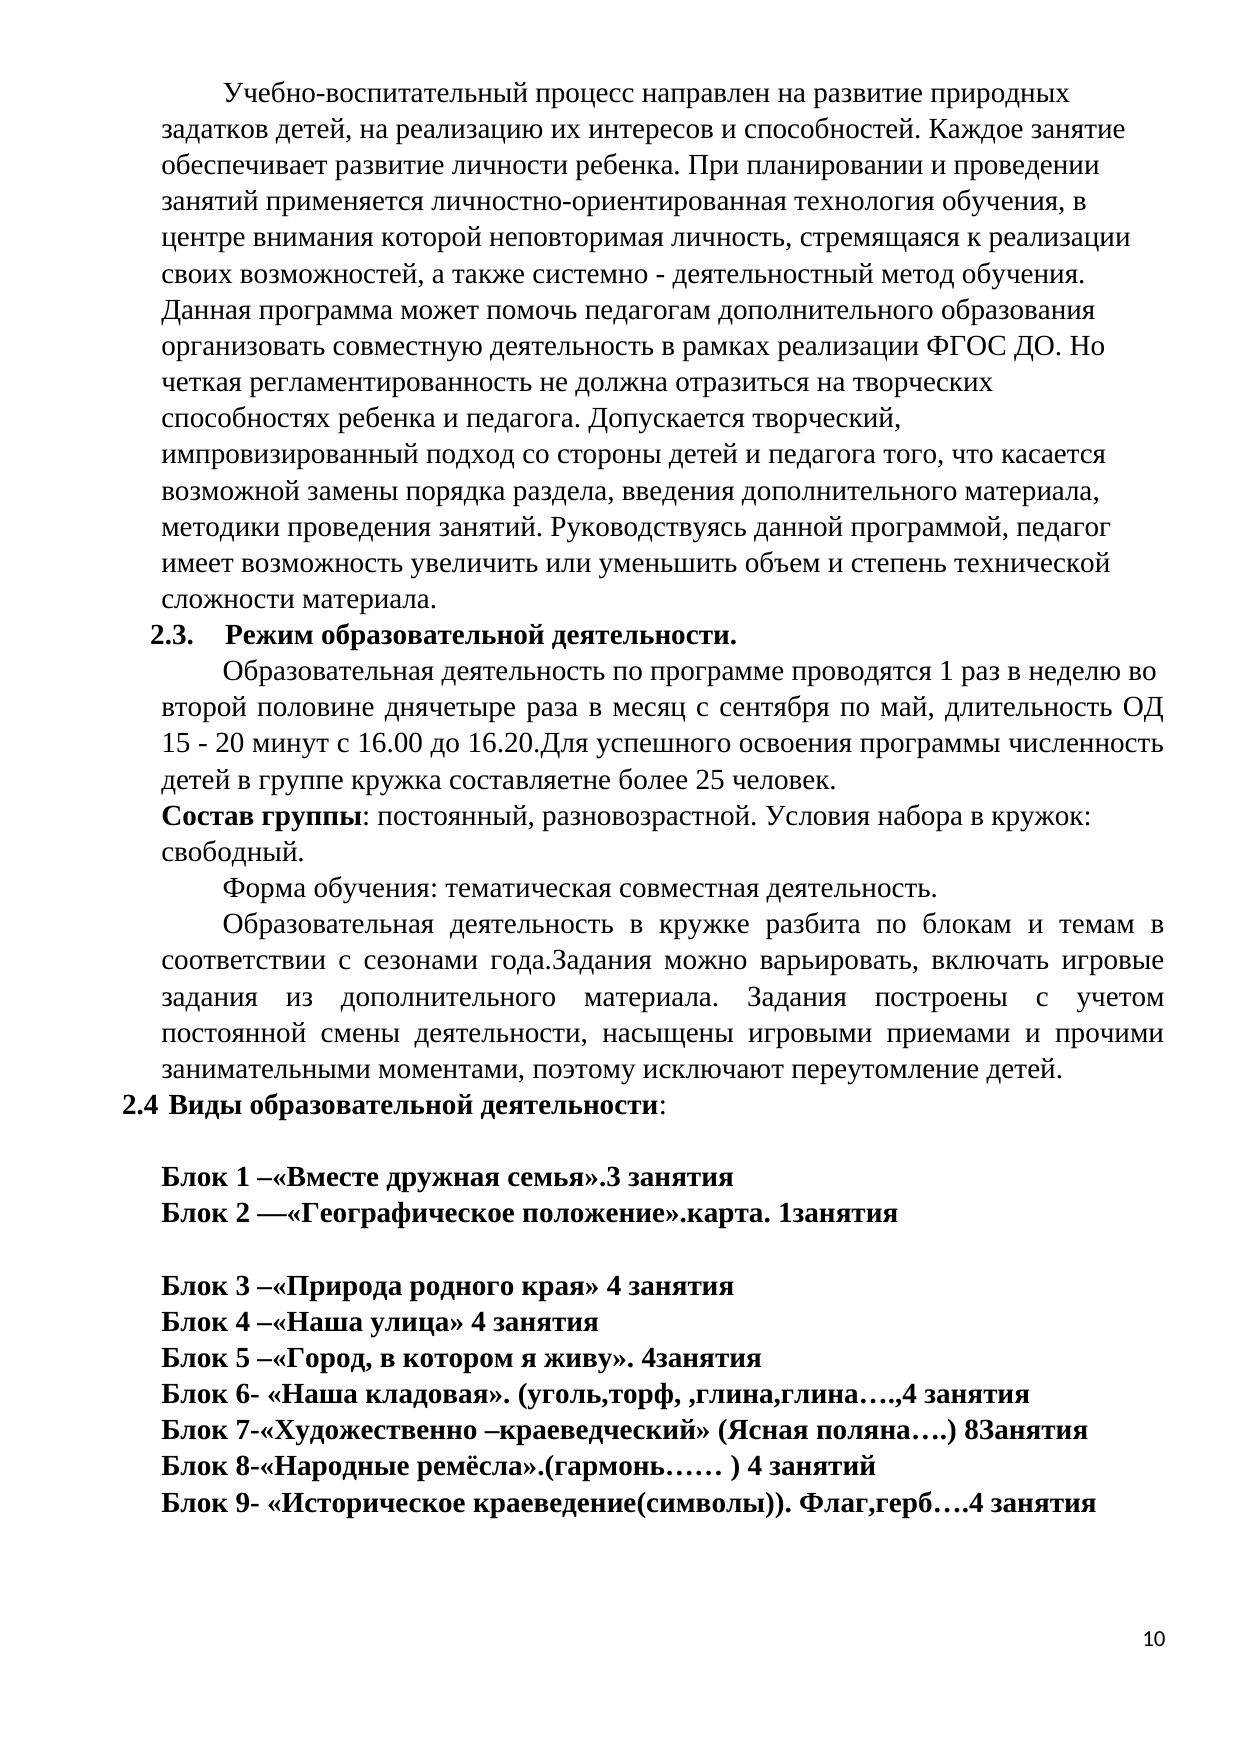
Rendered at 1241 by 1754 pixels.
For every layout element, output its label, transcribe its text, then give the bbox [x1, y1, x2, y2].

list Состав группы: постоянный, разновозрастной. Условия набора в кружок: свободный. [161, 798, 1165, 868]
list Блок 1 –«Вместе дружная семья».3 занятия [161, 1159, 1165, 1193]
list Блок 6- «Наша кладовая». (уголь,торф, ,глина,глина….,4 занятия [161, 1376, 1165, 1410]
list Режим образовательной деятельности. [150, 617, 1165, 651]
list Блок 2 ––«Географическое положение».карта. 1занятия [161, 1196, 1165, 1229]
list Образовательная деятельность в кружке разбита по блокам и темам в соответствии с сезонами года.Задания можно варьировать, включать игровые задания из дополнительного материала. Задания построены с учетом постоянной смены деятельности, насыщены игровыми приемами и прочими занимательными моментами, поэтому исключают переутомление детей. [161, 906, 1165, 1084]
list Блок 5 –«Город, в котором я живу». 4занятия [161, 1340, 1165, 1374]
list Учебно-воспитательный процесс направлен на развитие природных задатков детей, на реализацию их интересов и способностей. Каждое занятие обеспечивает развитие личности ребенка. При планировании и проведении занятий применяется личностно-ориентированная технология обучения, в центре внимания которой неповторимая личность, стремящаяся к реализации своих возможностей, а также системно - деятельностный метод обучения. Данная программа может помочь педагогам дополнительного образования организовать совместную деятельность в рамках реализации ФГОС ДО. Но четкая регламентированность не должна отразиться на творческих способностях ребенка и педагога. Допускается творческий, импровизированный подход со стороны детей и педагога того, что касается возможной замены порядка раздела, введения дополнительного материала, методики проведения занятий. Руководствуясь данной программой, педагог имеет возможность увеличить или уменьшить объем и степень технической сложности материала. [161, 75, 1165, 614]
list Блок 4 –«Наша улица» 4 занятия [161, 1304, 1165, 1337]
list Блок 9- «Историческое краеведение(символы)). Флаг,герб….4 занятия [161, 1485, 1165, 1518]
list Блок 3 –«Природа родного края» 4 занятия [161, 1268, 1165, 1301]
list Блок 7-«Художественно –краеведческий» (Ясная поляна….) 8Занятия Блок 8-«Народные ремёсла».(гармонь…… ) 4 занятий [161, 1412, 1165, 1482]
list Виды образовательной деятельности: [122, 1087, 1165, 1121]
list Образовательная деятельность по программе проводятся 1 раз в неделю во [161, 653, 1165, 687]
list второй половине днячетыре раза в месяц с сентября по май, длительность ОД 15 - 20 минут с 16.00 до 16.20.Для успешного освоения программы численность детей в группе кружка составляетне более 25 человек. [161, 689, 1165, 795]
list Форма обучения: тематическая совместная деятельность. [161, 870, 1165, 904]
